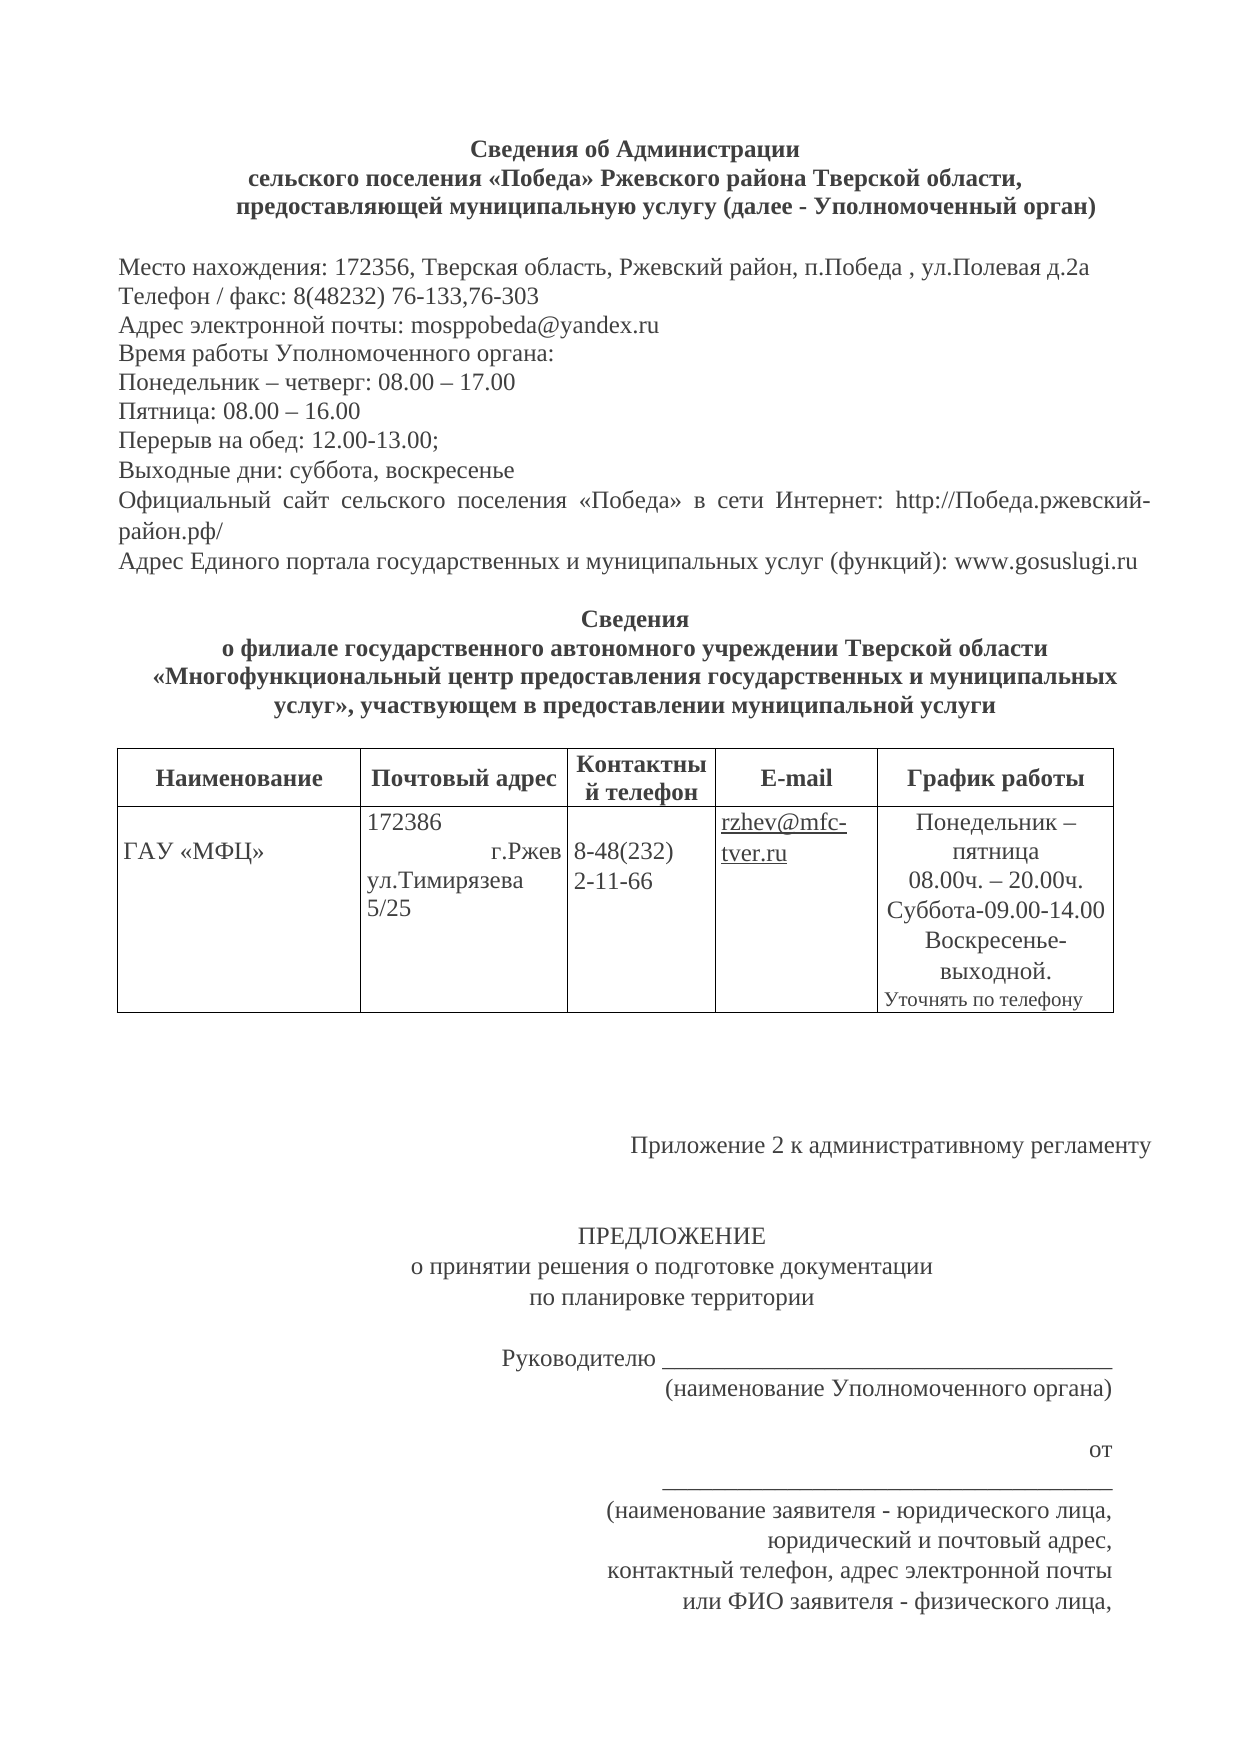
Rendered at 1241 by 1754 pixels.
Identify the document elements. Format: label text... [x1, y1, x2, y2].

table_cell Понедельник – пятница 08.00ч. – 20.00ч. Суббота-09.00-14.00 Воскресенье-выходной. Уточнять по телефону [878, 807, 1113, 1012]
text Выходные дни: суббота, воскресенье [118, 455, 1152, 484]
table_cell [118, 1495, 1123, 1636]
text Телефон / факс: 8(48232) 76-133,76-303 [118, 281, 1152, 310]
text по планировке территории [118, 1282, 1152, 1311]
table_cell 8-48(232) 2-11-66 [568, 807, 715, 1012]
text ПРЕДЛОЖЕНИЕ [118, 1221, 1152, 1250]
text Пятница: 08.00 – 16.00 [118, 396, 1152, 425]
table_header Почтовый адрес [361, 749, 567, 806]
table_header Е-mail [716, 749, 877, 806]
table_header Контактный телефон [568, 749, 715, 806]
text Сведения [118, 604, 1152, 633]
table_header Наименование [118, 749, 360, 806]
text Место нахождения: 172356, Тверская область, Ржевский район, п.Победа , ул.Полевая д.2а [118, 252, 1152, 281]
subtitle сельского поселения «Победа» Ржевского района Тверской области, [118, 163, 1152, 191]
text Приложение 2 к административному регламенту [118, 1130, 1152, 1158]
text о принятии решения о подготовке документации [118, 1251, 1152, 1280]
text Адрес электронной почты: mosppobeda@yandex.ru [118, 310, 1152, 338]
text Понедельник – четверг: 08.00 – 17.00 [118, 367, 1152, 396]
text Адрес Единого портала государственных и муниципальных услуг (функций): www.gosuslugi.ru [118, 546, 1152, 575]
text о филиале государственного автономного учреждении Тверской области «Многофункциональный центр предоставления государственных и муниципальных услуг», участвующем в предоставлении муниципальной услуги [118, 633, 1152, 719]
table_header График работы [878, 749, 1113, 806]
text Время работы Уполномоченного органа: [118, 338, 1152, 367]
text предоставляющей муниципальную услугу (далее - Уполномоченный орган) [118, 191, 1152, 220]
table_cell от ____________________________________ [118, 1434, 1123, 1495]
table_header Руководителю ____________________________________ (наименование Уполномоченного органа) [118, 1343, 1123, 1434]
text Перерыв на обед: 12.00-13.00; [118, 425, 1152, 453]
table_cell rzhev@mfc-tver.ru [716, 807, 877, 1012]
table_cell 172386 г.Ржев ул.Тимирязева 5/25 [361, 807, 567, 1012]
text Официальный сайт сельского поселения «Победа» в сети Интернет: http://Победа.ржевский-район.рф/ [118, 486, 1152, 545]
subtitle Сведения об Администрации [118, 134, 1152, 163]
table_cell ГАУ «МФЦ» [118, 807, 360, 1012]
